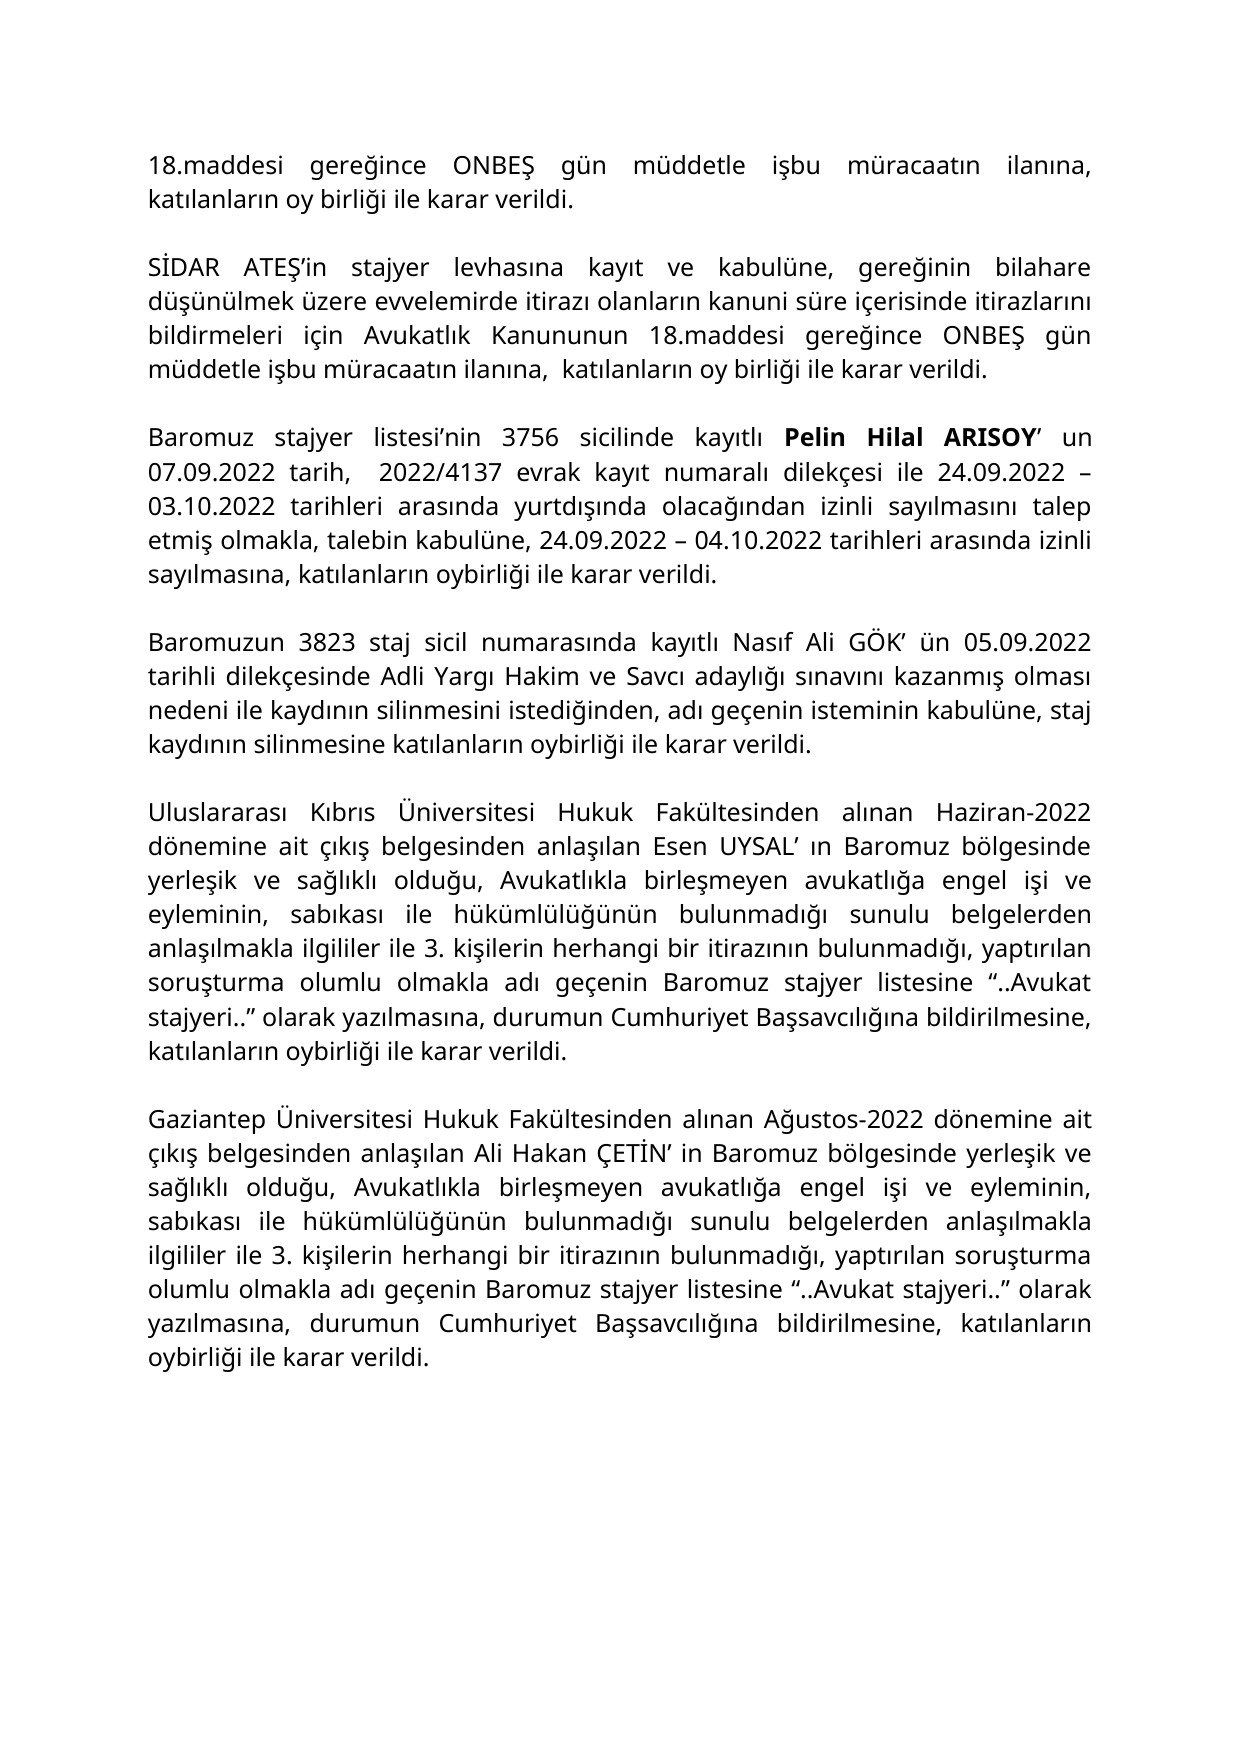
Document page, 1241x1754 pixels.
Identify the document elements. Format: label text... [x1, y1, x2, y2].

text Gaziantep Üniversitesi Hukuk Fakültesinden alınan Ağustos-2022 dönemine ait çıkış belgesinden anlaşılan Ali Hakan ÇETİN’ in Baromuz bölgesinde yerleşik ve sağlıklı olduğu, Avukatlıkla birleşmeyen avukatlığa engel işi ve eyleminin, sabıkası ile hükümlülüğünün bulunmadığı sunulu belgelerden anlaşılmakla ilgililer ile 3. kişilerin herhangi bir itirazının bulunmadığı, yaptırılan soruşturma olumlu olmakla adı geçenin Baromuz stajyer listesine “..Avukat stajyeri..” olarak yazılmasına, durumun Cumhuriyet Başsavcılığına bildirilmesine, katılanların oybirliği ile karar verildi. [148, 1101, 1093, 1374]
text SİDAR ATEŞ’in stajyer levhasına kayıt ve kabulüne, gereğinin bilahare düşünülmek üzere evvelemirde itirazı olanların kanuni süre içerisinde itirazlarını bildirmeleri için Avukatlık Kanununun 18.maddesi gereğince ONBEŞ gün müddetle işbu müracaatın ilanına, katılanların oy birliği ile karar verildi. [148, 250, 1093, 386]
text Baromuzun 3823 staj sicil numarasında kayıtlı Nasıf Ali GÖK’ ün 05.09.2022 tarihli dilekçesinde Adli Yargı Hakim ve Savcı adaylığı sınavını kazanmış olması nedeni ile kaydının silinmesini istediğinden, adı geçenin isteminin kabulüne, staj kaydının silinmesine katılanların oybirliği ile karar verildi. [148, 624, 1093, 761]
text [148, 148, 1093, 216]
text Uluslararası Kıbrıs Üniversitesi Hukuk Fakültesinden alınan Haziran-2022 dönemine ait çıkış belgesinden anlaşılan Esen UYSAL’ ın Baromuz bölgesinde yerleşik ve sağlıklı olduğu, Avukatlıkla birleşmeyen avukatlığa engel işi ve eyleminin, sabıkası ile hükümlülüğünün bulunmadığı sunulu belgelerden anlaşılmakla ilgililer ile 3. kişilerin herhangi bir itirazının bulunmadığı, yaptırılan soruşturma olumlu olmakla adı geçenin Baromuz stajyer listesine “..Avukat stajyeri..” olarak yazılmasına, durumun Cumhuriyet Başsavcılığına bildirilmesine, katılanların oybirliği ile karar verildi. [148, 795, 1093, 1067]
text Baromuz stajyer listesi’nin 3756 sicilinde kayıtlı Pelin Hilal ARISOY’ un 07.09.2022 tarih, 2022/4137 evrak kayıt numaralı dilekçesi ile 24.09.2022 – 03.10.2022 tarihleri arasında yurtdışında olacağından izinli sayılmasını talep etmiş olmakla, talebin kabulüne, 24.09.2022 – 04.10.2022 tarihleri arasında izinli sayılmasına, katılanların oybirliği ile karar verildi. [148, 420, 1093, 590]
